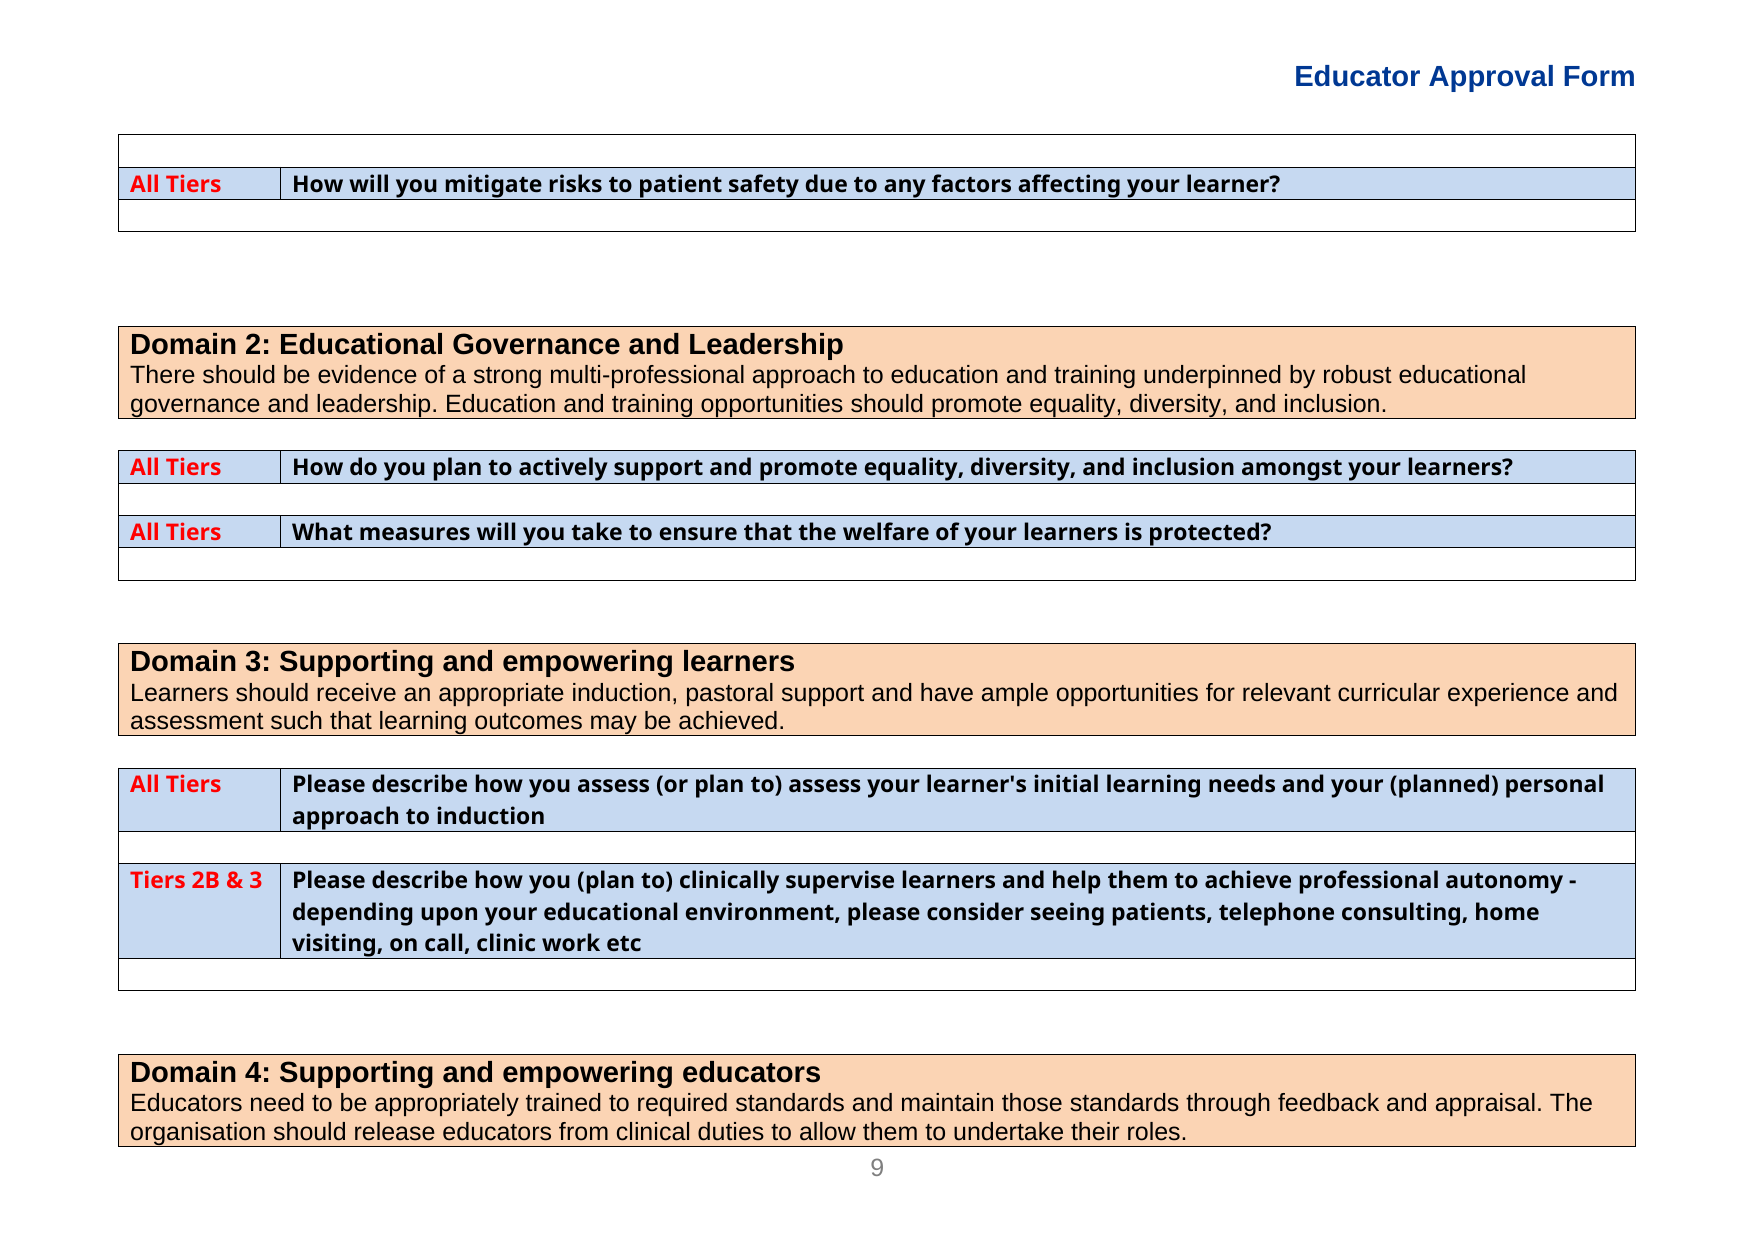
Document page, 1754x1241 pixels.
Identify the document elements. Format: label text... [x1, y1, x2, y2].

table_cell All Tiers [119, 168, 280, 199]
table_cell [119, 200, 1635, 231]
table_cell How will you mitigate risks to patient safety due to any factors affecting your learner? [281, 168, 1635, 199]
table_cell [119, 959, 1635, 990]
table_header Domain 4: Supporting and empowering educators Educators need to be appropriately trained to required standards and maintain those standards through feedback and appraisal. The organisation should release educators from clinical duties to allow them to undertake their roles. [119, 1055, 1635, 1146]
table_cell Tiers 2B & 3 [119, 864, 280, 958]
table_cell Please describe how you (plan to) clinically supervise learners and help them to achieve professional autonomy - depending upon your educational environment, please consider seeing patients, telephone consulting, home visiting, on call, clinic work etc [281, 864, 1635, 958]
table_cell [119, 484, 1635, 515]
table_cell [119, 135, 1635, 167]
table_header How do you plan to actively support and promote equality, diversity, and inclusion amongst your learners? [281, 451, 1635, 483]
table_cell [119, 832, 1635, 863]
table_header All Tiers [119, 451, 280, 483]
table_cell All Tiers [119, 516, 280, 547]
table_cell What measures will you take to ensure that the welfare of your learners is protected? [281, 516, 1635, 547]
table_header Domain 2: Educational Governance and Leadership There should be evidence of a strong multi-professional approach to education and training underpinned by robust educational governance and leadership. Education and training opportunities should promote equality, diversity, and inclusion. [119, 327, 1635, 418]
table_header Domain 3: Supporting and empowering learners Learners should receive an appropriate induction, pastoral support and have ample opportunities for relevant curricular experience and assessment such that learning outcomes may be achieved. [119, 644, 1635, 735]
table_cell [119, 548, 1635, 579]
table_header All Tiers [119, 769, 280, 831]
table_header Please describe how you assess (or plan to) assess your learner's initial learning needs and your (planned) personal approach to induction [281, 769, 1635, 831]
